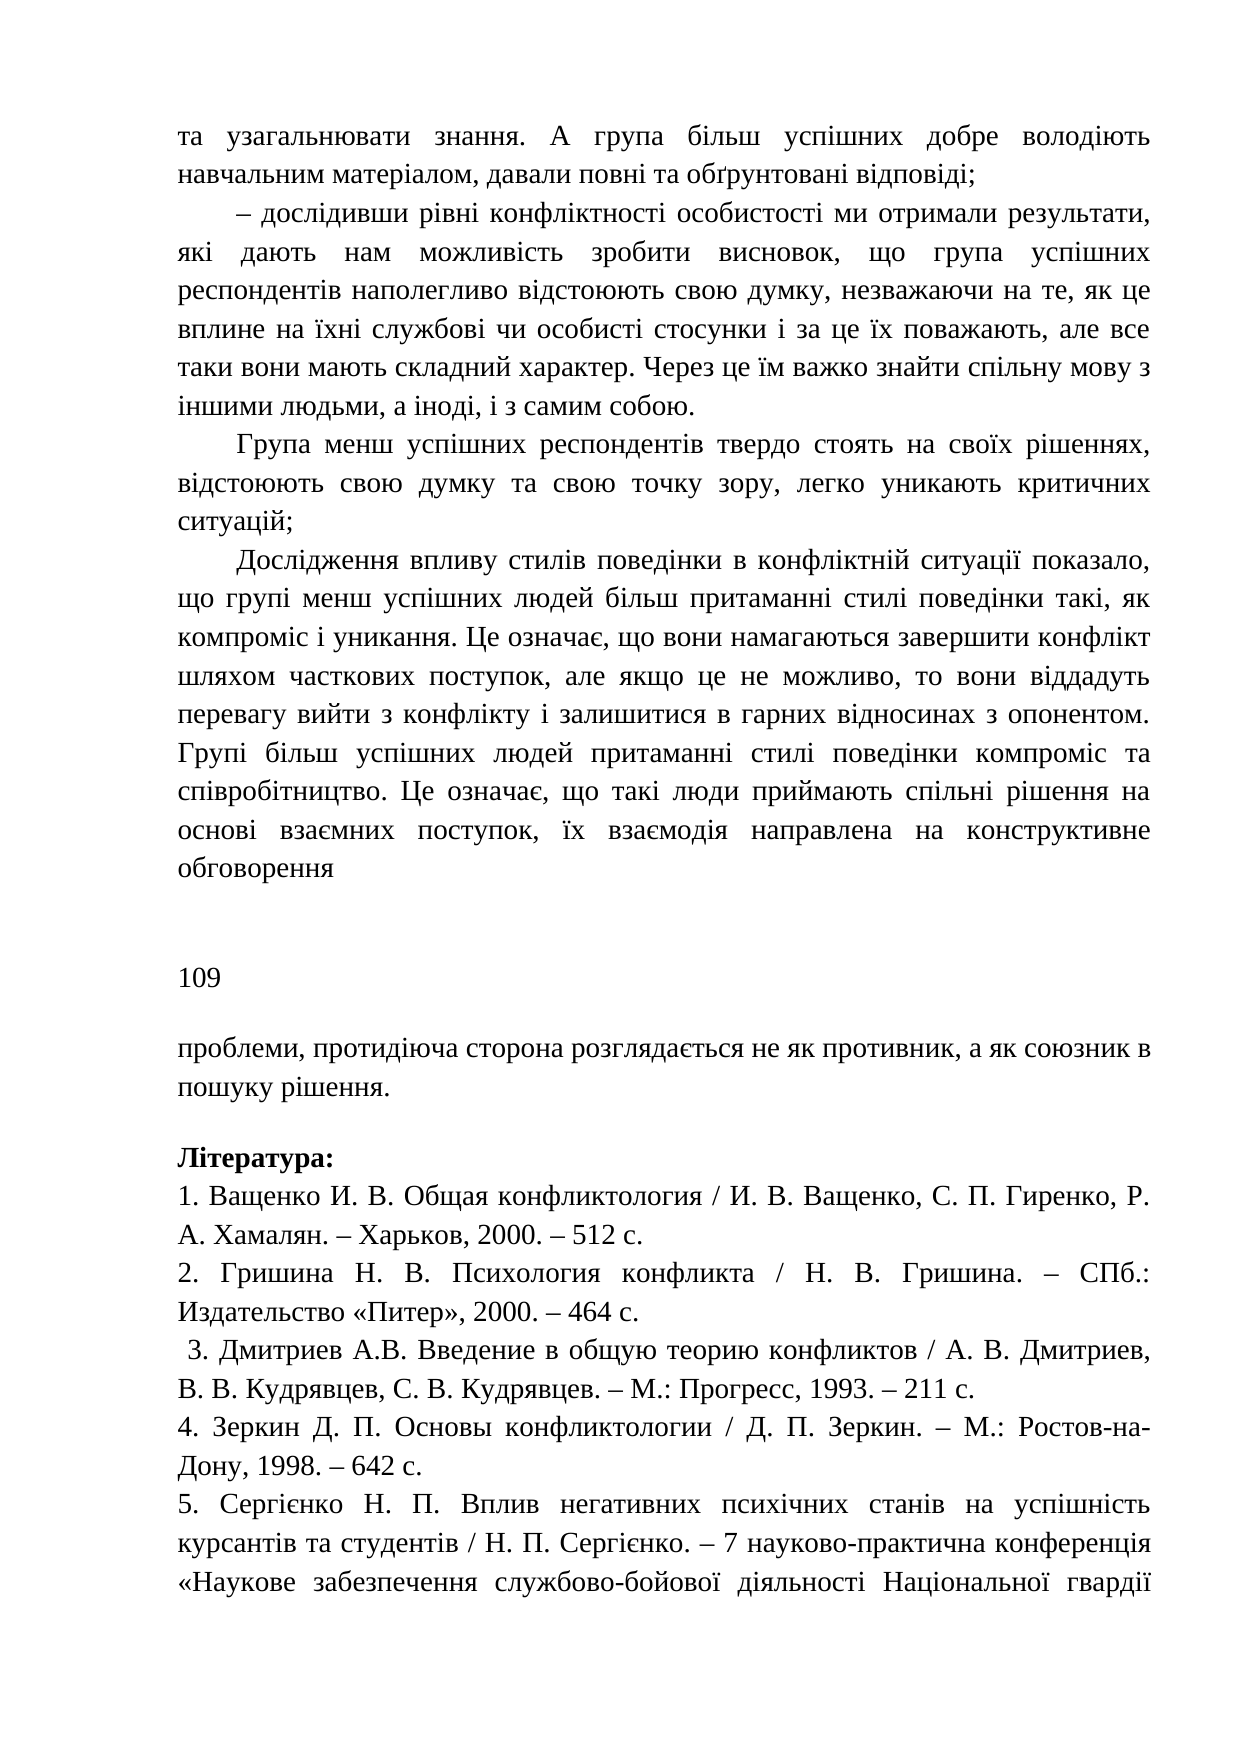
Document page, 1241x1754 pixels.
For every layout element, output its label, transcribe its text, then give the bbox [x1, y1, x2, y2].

text проблеми, протидіюча сторона розглядається не як противник, а як союзник в пошуку рішення. [177, 1030, 1152, 1102]
text 2. Гришина Н. В. Психология конфликта / Н. В. Гришина. – СПб.: Издательство «Питер», 2000. – 464 с. [177, 1255, 1152, 1327]
text 109 [177, 960, 1152, 993]
text 1. Ващенко И. В. Общая конфликтология / И. В. Ващенко, С. П. Гиренко, Р. А. Хамалян. – Харьков, 2000. – 512 с. [177, 1178, 1152, 1250]
text 4. Зеркин Д. П. Основы конфликтологии / Д. П. Зеркин. – М.: Ростов-на-Дону, 1998. – 642 с. [177, 1409, 1152, 1482]
text Дослідження впливу стилів поведінки в конфліктній ситуації показало, що групі менш успішних людей більш притаманні стилі поведінки такі, як компроміс і уникання. Це означає, що вони намагаються завершити конфлікт шляхом часткових поступок, але якщо це не можливо, то вони віддадуть перевагу вийти з конфлікту і залишитися в гарних відносинах з опонентом. Групі більш успішних людей притаманні стилі поведінки компроміс та співробітництво. Це означає, що такі люди приймають спільні рішення на основі взаємних поступок, їх взаємодія направлена на конструктивне обговорення [177, 542, 1152, 884]
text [177, 118, 1152, 190]
text Група менш успішних респондентів твердо стоять на своїх рішеннях, відстоюють свою думку та свою точку зору, легко уникають критичних ситуацій; [177, 426, 1152, 537]
text Література: [177, 1140, 1152, 1173]
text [177, 1487, 1152, 1597]
text – дослідивши рівні конфліктності особистості ми отримали результати, які дають нам можливість зробити висновок, що група успішних респондентів наполегливо відстоюють свою думку, незважаючи на те, як це вплине на їхні службові чи особисті стосунки і за це їх поважають, але все таки вони мають складний характер. Через це їм важко знайти спільну мову з іншими людьми, а іноді, і з самим собою. [177, 195, 1152, 421]
text 3. Дмитриев А.В. Введение в общую теорию конфликтов / А. В. Дмитриев, В. В. Кудрявцев, С. В. Кудрявцев. – М.: Прогресс, 1993. – 211 с. [177, 1332, 1152, 1404]
